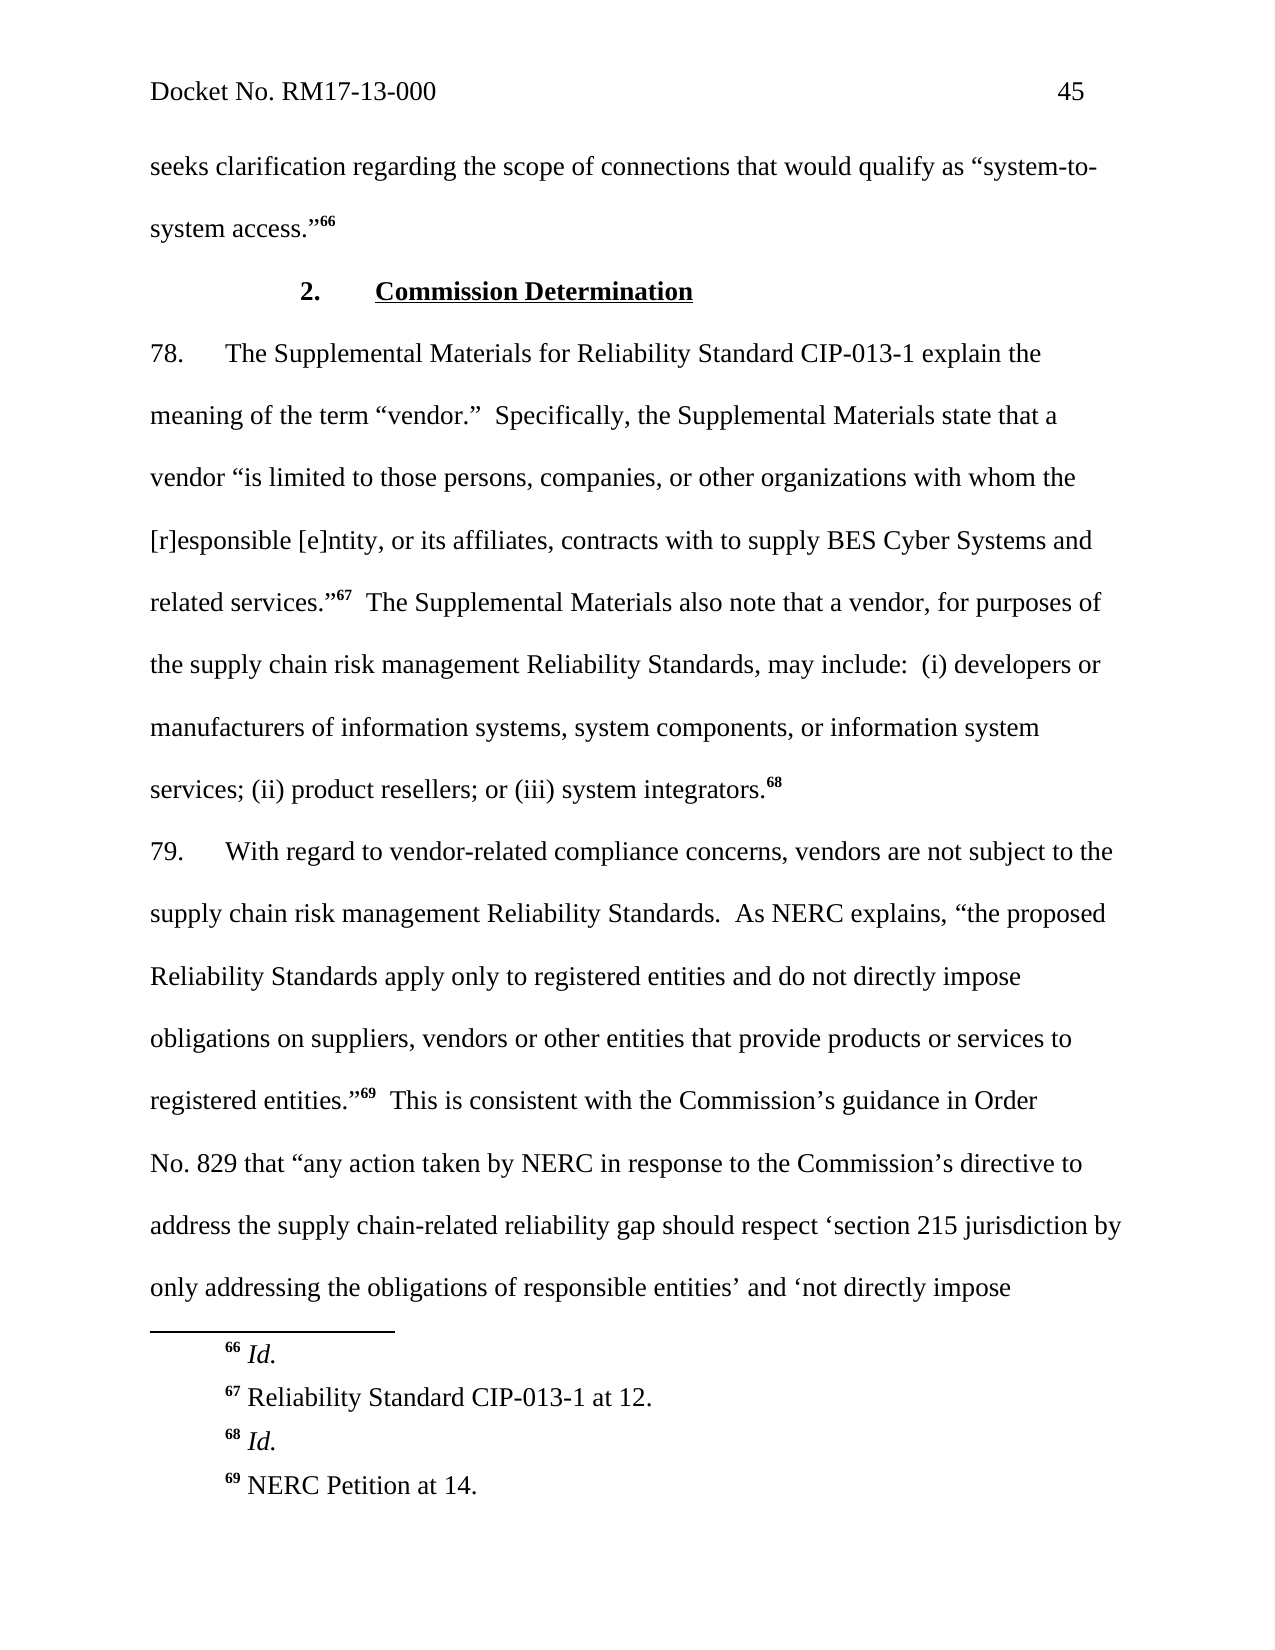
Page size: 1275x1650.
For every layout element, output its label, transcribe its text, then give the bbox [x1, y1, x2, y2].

text The Supplemental Materials for Reliability Standard CIP-013-1 explain the meaning of the term “vendor.” Specifically, the Supplemental Materials state that a vendor “is limited to those persons, companies, or other organizations with whom the [r]esponsible [e]ntity, or its affiliates, contracts with to supply BES Cyber Systems and related services.” The Supplemental Materials also note that a vendor, for purposes of the supply chain risk management Reliability Standards, may include: (i) developers or manufacturers of information systems, system components, or information system services; (ii) product resellers; or (iii) system integrators. [150, 337, 1125, 804]
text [150, 835, 1125, 1302]
list 2. Commission Determination [150, 274, 1125, 306]
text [150, 150, 1125, 243]
